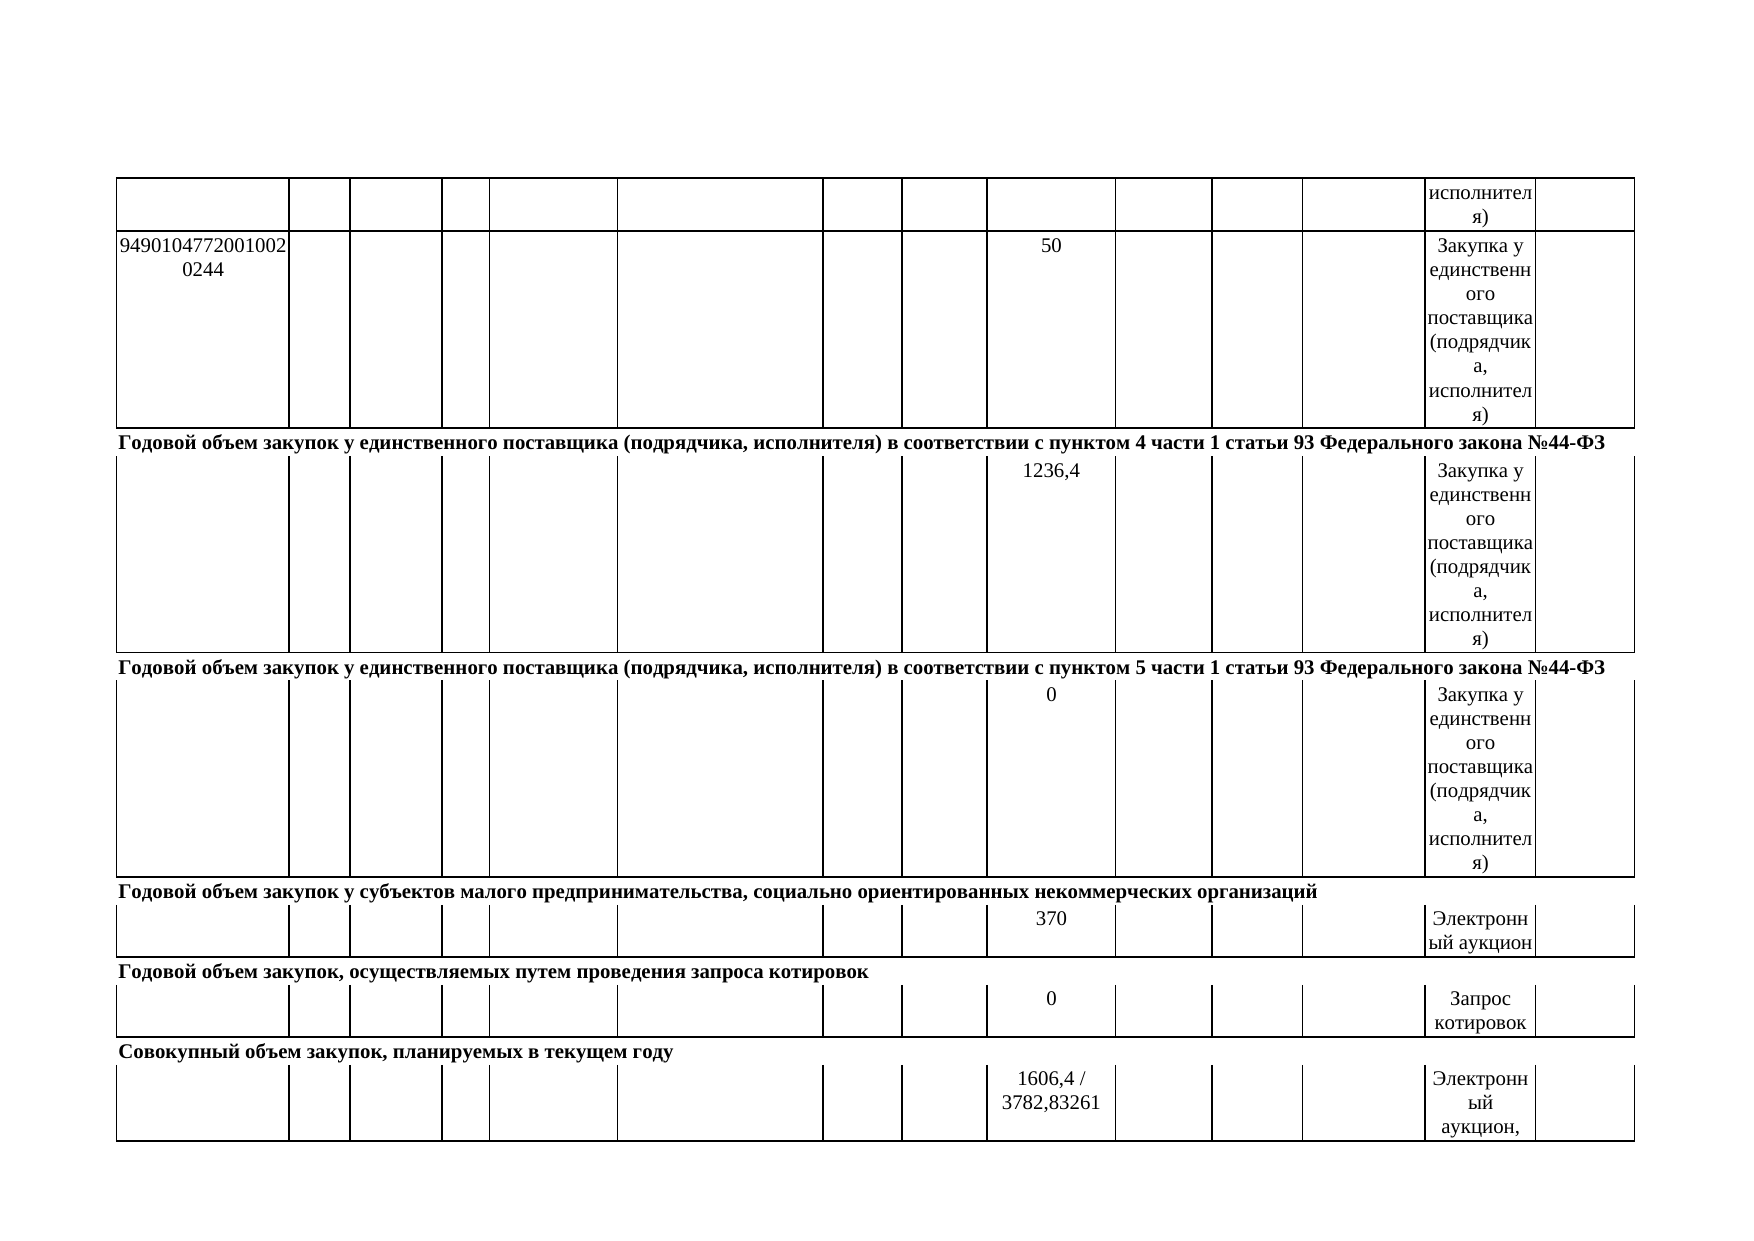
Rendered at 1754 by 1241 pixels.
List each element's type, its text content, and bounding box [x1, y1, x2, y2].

table_cell Годовой объем закупок у единственного поставщика (подрядчика, исполнителя) в соответствии с пунктом 4 части 1 статьи 93 Федерального закона №44-ФЗ [117, 429, 1634, 456]
table_cell [351, 1065, 441, 1140]
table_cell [1426, 1065, 1535, 1140]
table_cell Закупка у единственного поставщика (подрядчика, исполнителя) [1426, 680, 1535, 876]
table_cell [351, 680, 441, 876]
table_cell Годовой объем закупок, осуществляемых путем проведения запроса котировок [117, 958, 1634, 985]
table_cell Закупка у единственного поставщика (подрядчика, исполнителя) [1426, 456, 1535, 652]
table_cell [1213, 680, 1302, 876]
table_cell [618, 905, 822, 956]
table_cell Запрос котировок [1426, 985, 1535, 1036]
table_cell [1426, 179, 1535, 230]
table_cell [1116, 232, 1211, 427]
table_cell Годовой объем закупок у субъектов малого предпринимательства, социально ориентированных некоммерческих организаций [117, 878, 1634, 905]
table_cell [351, 179, 441, 230]
table_cell [1536, 232, 1634, 427]
table_cell Электронный аукцион [1426, 905, 1535, 956]
table_cell [490, 985, 617, 1036]
table_cell [1536, 179, 1634, 230]
table_cell [117, 905, 288, 956]
table_cell [824, 456, 901, 652]
table_cell [618, 985, 822, 1036]
table_cell [1303, 232, 1424, 427]
table_cell Совокупный объем закупок, планируемых в текущем году [117, 1038, 1634, 1065]
table_cell [1116, 179, 1211, 230]
table_cell [1536, 680, 1634, 876]
table_cell [1213, 985, 1302, 1036]
table_cell [490, 905, 617, 956]
table_cell [117, 456, 288, 652]
table_cell [351, 232, 441, 427]
table_cell [443, 456, 489, 652]
table_cell [903, 1065, 986, 1140]
table_cell [290, 985, 349, 1036]
table_cell [351, 905, 441, 956]
table_cell [903, 232, 986, 427]
table_cell [903, 680, 986, 876]
table_cell [290, 680, 349, 876]
table_cell [618, 1065, 822, 1140]
table_cell [1116, 905, 1211, 956]
table_cell [1213, 905, 1302, 956]
table_cell [443, 232, 489, 427]
table_cell [117, 1065, 288, 1140]
table_cell [903, 985, 986, 1036]
table_cell [618, 232, 822, 427]
table_cell [618, 680, 822, 876]
table_cell 60 [988, 179, 1115, 230]
table_cell [1116, 1065, 1211, 1140]
table_cell [1116, 680, 1211, 876]
table_cell [1303, 905, 1424, 956]
table_cell [443, 680, 489, 876]
table_cell [1303, 456, 1424, 652]
table_cell [824, 232, 901, 427]
table_cell [1213, 456, 1302, 652]
table_cell [443, 985, 489, 1036]
table_cell [824, 905, 901, 956]
table_cell [351, 456, 441, 652]
table_cell [1213, 1065, 1302, 1140]
table_cell [1213, 179, 1302, 230]
table_cell 1606,4 / 3782,83261 [988, 1065, 1115, 1140]
table_cell [290, 905, 349, 956]
table_cell 1236,4 [988, 456, 1115, 652]
table_cell [1303, 1065, 1424, 1140]
table_cell [903, 456, 986, 652]
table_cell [117, 179, 288, 230]
table_cell [443, 905, 489, 956]
table_cell [1536, 985, 1634, 1036]
table_cell [618, 179, 822, 230]
table_cell 0 [988, 680, 1115, 876]
table_cell [824, 985, 901, 1036]
table_cell [1303, 179, 1424, 230]
table_cell [1536, 905, 1634, 956]
table_cell 0 [988, 985, 1115, 1036]
table_cell [1303, 680, 1424, 876]
table_cell [1116, 456, 1211, 652]
table_cell 370 [988, 905, 1115, 956]
table_cell [618, 456, 822, 652]
table_cell [117, 680, 288, 876]
table_cell Годовой объем закупок у единственного поставщика (подрядчика, исполнителя) в соответствии с пунктом 5 части 1 статьи 93 Федерального закона №44-ФЗ [117, 653, 1634, 680]
table_cell [117, 985, 288, 1036]
table_cell [351, 985, 441, 1036]
table_cell 94901047720010020244 [117, 232, 288, 427]
table_cell [290, 456, 349, 652]
table_cell [903, 179, 986, 230]
table_cell 50 [988, 232, 1115, 427]
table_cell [1426, 232, 1535, 427]
table_cell [290, 1065, 349, 1140]
table_cell [903, 905, 986, 956]
table_cell [1536, 456, 1634, 652]
table_cell [1213, 232, 1302, 427]
table_cell [1303, 985, 1424, 1036]
table_cell [490, 179, 617, 230]
table_cell [490, 232, 617, 427]
table_cell [490, 456, 617, 652]
table_cell [443, 179, 489, 230]
table_cell [824, 179, 901, 230]
table_cell [1536, 1065, 1634, 1140]
table_cell [490, 680, 617, 876]
table_cell [290, 232, 349, 427]
table_cell [290, 179, 349, 230]
table_cell [1116, 985, 1211, 1036]
table_cell [824, 1065, 901, 1140]
table_cell [490, 1065, 617, 1140]
table_cell [824, 680, 901, 876]
table_cell [443, 1065, 489, 1140]
